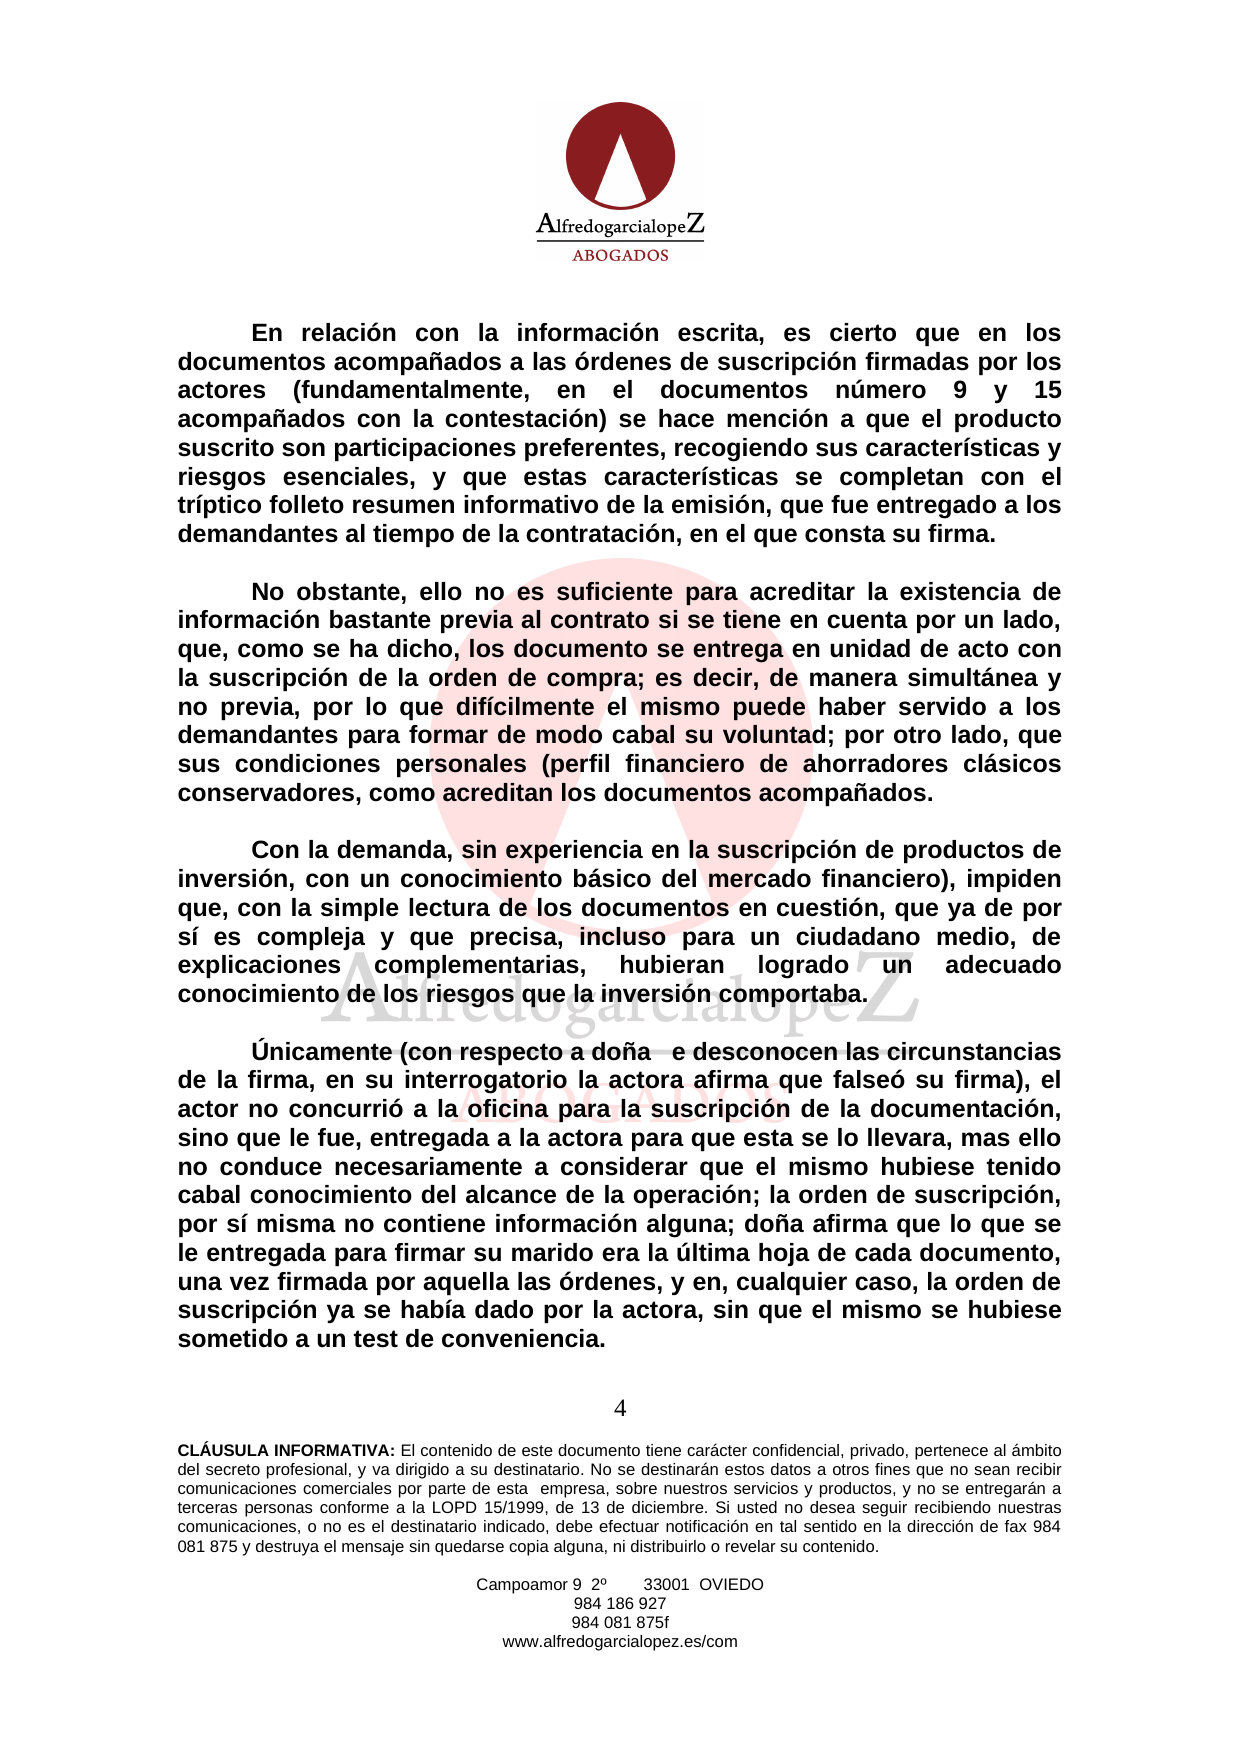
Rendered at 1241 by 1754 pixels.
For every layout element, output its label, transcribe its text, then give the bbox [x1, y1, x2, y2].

text Con la demanda, sin experiencia en la suscripción de productos de inversión, con un conocimiento básico del mercado financiero), impiden que, con la simple lectura de los documentos en cuestión, que ya de por sí es compleja y que precisa, incluso para un ciudadano medio, de explicaciones complementarias, hubieran logrado un adecuado conocimiento de los riesgos que la inversión comportaba. [177, 835, 1063, 1008]
text En relación con la información escrita, es cierto que en los documentos acompañados a las órdenes de suscripción firmadas por los actores (fundamentalmente, en el documentos número 9 y 15 acompañados con la contestación) se hace mención a que el producto suscrito son participaciones preferentes, recogiendo sus características y riesgos esenciales, y que estas características se completan con el tríptico folleto resumen informativo de la emisión, que fue entregado a los demandantes al tiempo de la contratación, en el que consta su firma. [177, 318, 1063, 548]
text Únicamente (con respecto a doña e desconocen las circunstancias de la firma, en su interrogatorio la actora afirma que falseó su firma), el actor no concurrió a la oficina para la suscripción de la documentación, sino que le fue, entregada a la actora para que esta se lo llevara, mas ello no conduce necesariamente a considerar que el mismo hubiese tenido cabal conocimiento del alcance de la operación; la orden de suscripción, por sí misma no contiene información alguna; doña afirma que lo que se le entregada para firmar su marido era la última hoja de cada documento, una vez firmada por aquella las órdenes, y en, cualquier caso, la orden de suscripción ya se había dado por la actora, sin que el mismo se hubiese sometido a un test de conveniencia. [177, 1037, 1063, 1353]
picture [535, 102, 705, 261]
text No obstante, ello no es suficiente para acreditar la existencia de información bastante previa al contrato si se tiene en cuenta por un lado, que, como se ha dicho, los documento se entrega en unidad de acto con la suscripción de la orden de compra; es decir, de manera simultánea y no previa, por lo que difícilmente el mismo puede haber servido a los demandantes para formar de modo cabal su voluntad; por otro lado, que sus condiciones personales (perfil financiero de ahorradores clásicos conservadores, como acreditan los documentos acompañados. [177, 577, 1063, 807]
